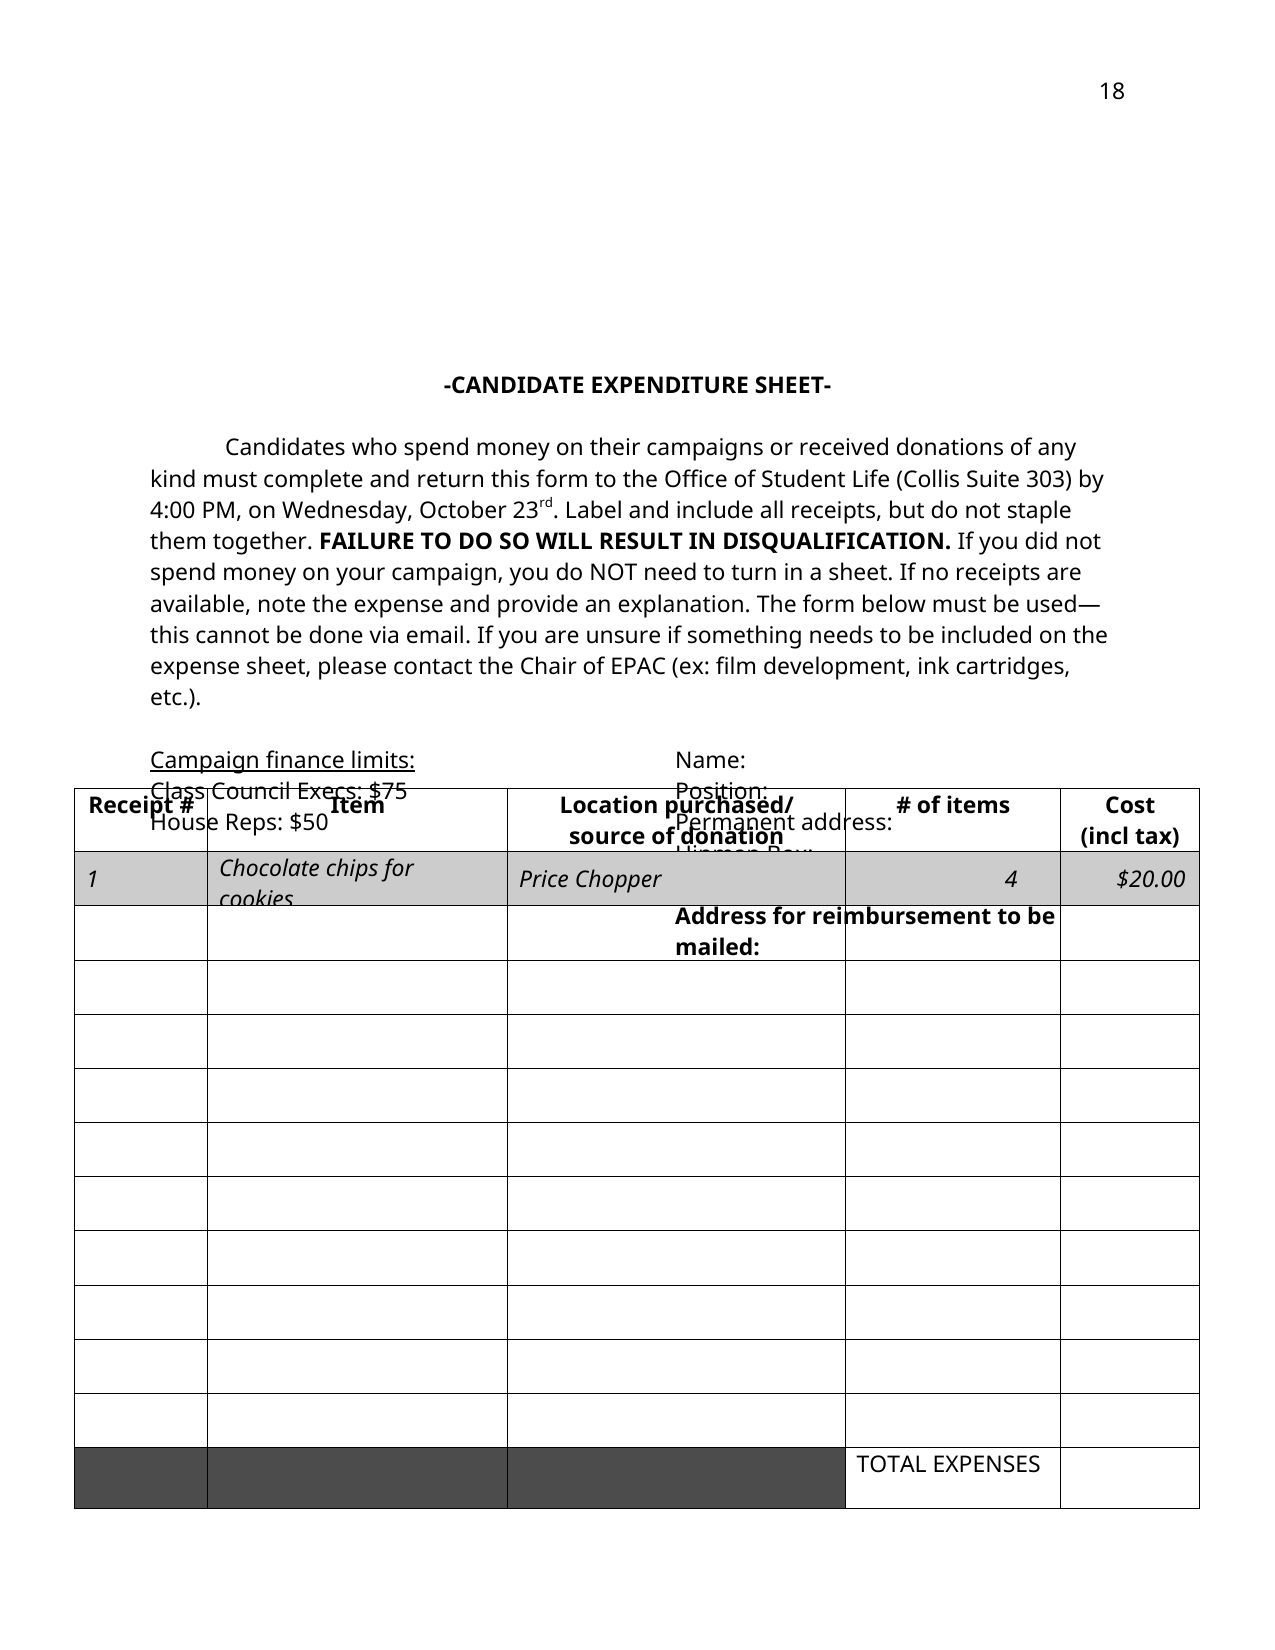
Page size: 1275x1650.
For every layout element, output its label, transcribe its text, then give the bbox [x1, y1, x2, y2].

table_cell [75, 1231, 207, 1284]
table_cell [208, 906, 507, 959]
table_cell [75, 961, 207, 1014]
table_cell [1061, 1231, 1199, 1284]
table_cell [1061, 1448, 1199, 1508]
table_cell [508, 906, 845, 959]
text -CANDIDATE EXPENDITURE SHEET- [150, 369, 1125, 400]
table_cell [508, 1231, 845, 1284]
table_cell [75, 1394, 207, 1447]
table_cell [846, 1123, 1060, 1176]
table_cell [208, 1231, 507, 1284]
table_cell 4 [846, 852, 1060, 905]
table_header Location purchased/ source of donation [508, 789, 845, 851]
table_cell [508, 1177, 845, 1230]
table_cell [75, 1177, 207, 1230]
table_cell [208, 1394, 507, 1447]
table_cell [846, 906, 1060, 959]
table_header Cost (incl tax) [1061, 789, 1199, 851]
text Class Council Execs: $75 [150, 775, 600, 788]
table_cell Price Chopper [508, 852, 845, 905]
table_cell [1061, 1015, 1199, 1068]
text Name: [675, 744, 1125, 775]
table_cell [1061, 1340, 1199, 1393]
table_cell [846, 1069, 1060, 1122]
table_cell [508, 1340, 845, 1393]
table_cell [846, 1231, 1060, 1284]
table_cell [75, 1448, 207, 1508]
table_cell [208, 961, 507, 1014]
table_cell Chocolate chips for cookies [208, 852, 507, 905]
table_cell [208, 1015, 507, 1068]
table_cell [75, 1340, 207, 1393]
table_cell [846, 1286, 1060, 1339]
table_cell [1061, 1123, 1199, 1176]
table_cell [508, 1286, 845, 1339]
table_header # of items [846, 789, 1060, 851]
table_cell [208, 1448, 507, 1508]
table_cell [208, 1340, 507, 1393]
table_cell [508, 1069, 845, 1122]
table_cell 1 [75, 852, 207, 905]
table_cell [208, 1069, 507, 1122]
table_header Item [208, 789, 507, 851]
table_cell [846, 1177, 1060, 1230]
table_header Receipt # [75, 789, 207, 851]
text Campaign finance limits: [150, 744, 600, 775]
text Candidates who spend money on their campaigns or received donations of any kind must complete and return this form to the Office of Student Life (Collis Suite 303) by 4:00 PM, on Wednesday, October 23rd. Label and include all receipts, but do not staple them together. FAILURE TO DO SO WILL RESULT IN DISQUALIFICATION. If you did not spend money on your campaign, you do NOT need to turn in a sheet. If no receipts are available, note the expense and provide an explanation. The form below must be used—this cannot be done via email. If you are unsure if something needs to be included on the expense sheet, please contact the Chair of EPAC (ex: film development, ink cartridges, etc.). [150, 431, 1125, 712]
table_cell [846, 1394, 1060, 1447]
table_cell [846, 1015, 1060, 1068]
table_cell [75, 1286, 207, 1339]
table_cell [1061, 961, 1199, 1014]
table_cell [508, 961, 845, 1014]
table_cell [1061, 1177, 1199, 1230]
table_cell [208, 1286, 507, 1339]
table_cell [1061, 906, 1199, 959]
table_cell [508, 1123, 845, 1176]
table_cell [508, 1015, 845, 1068]
table_cell [75, 1069, 207, 1122]
table_cell $20.00 [1061, 852, 1199, 905]
table_cell [1061, 1069, 1199, 1122]
table_cell [508, 1448, 845, 1508]
table_cell [208, 1177, 507, 1230]
table_cell [75, 906, 207, 959]
table_cell [1061, 1286, 1199, 1339]
table_cell TOTAL EXPENSES [846, 1448, 1060, 1508]
table_cell [208, 1123, 507, 1176]
table_cell [75, 1015, 207, 1068]
table_cell [846, 961, 1060, 1014]
table_cell [846, 1340, 1060, 1393]
table_cell [75, 1123, 207, 1176]
table_cell [1061, 1394, 1199, 1447]
text Position: [675, 775, 1125, 788]
table_cell [508, 1394, 845, 1447]
